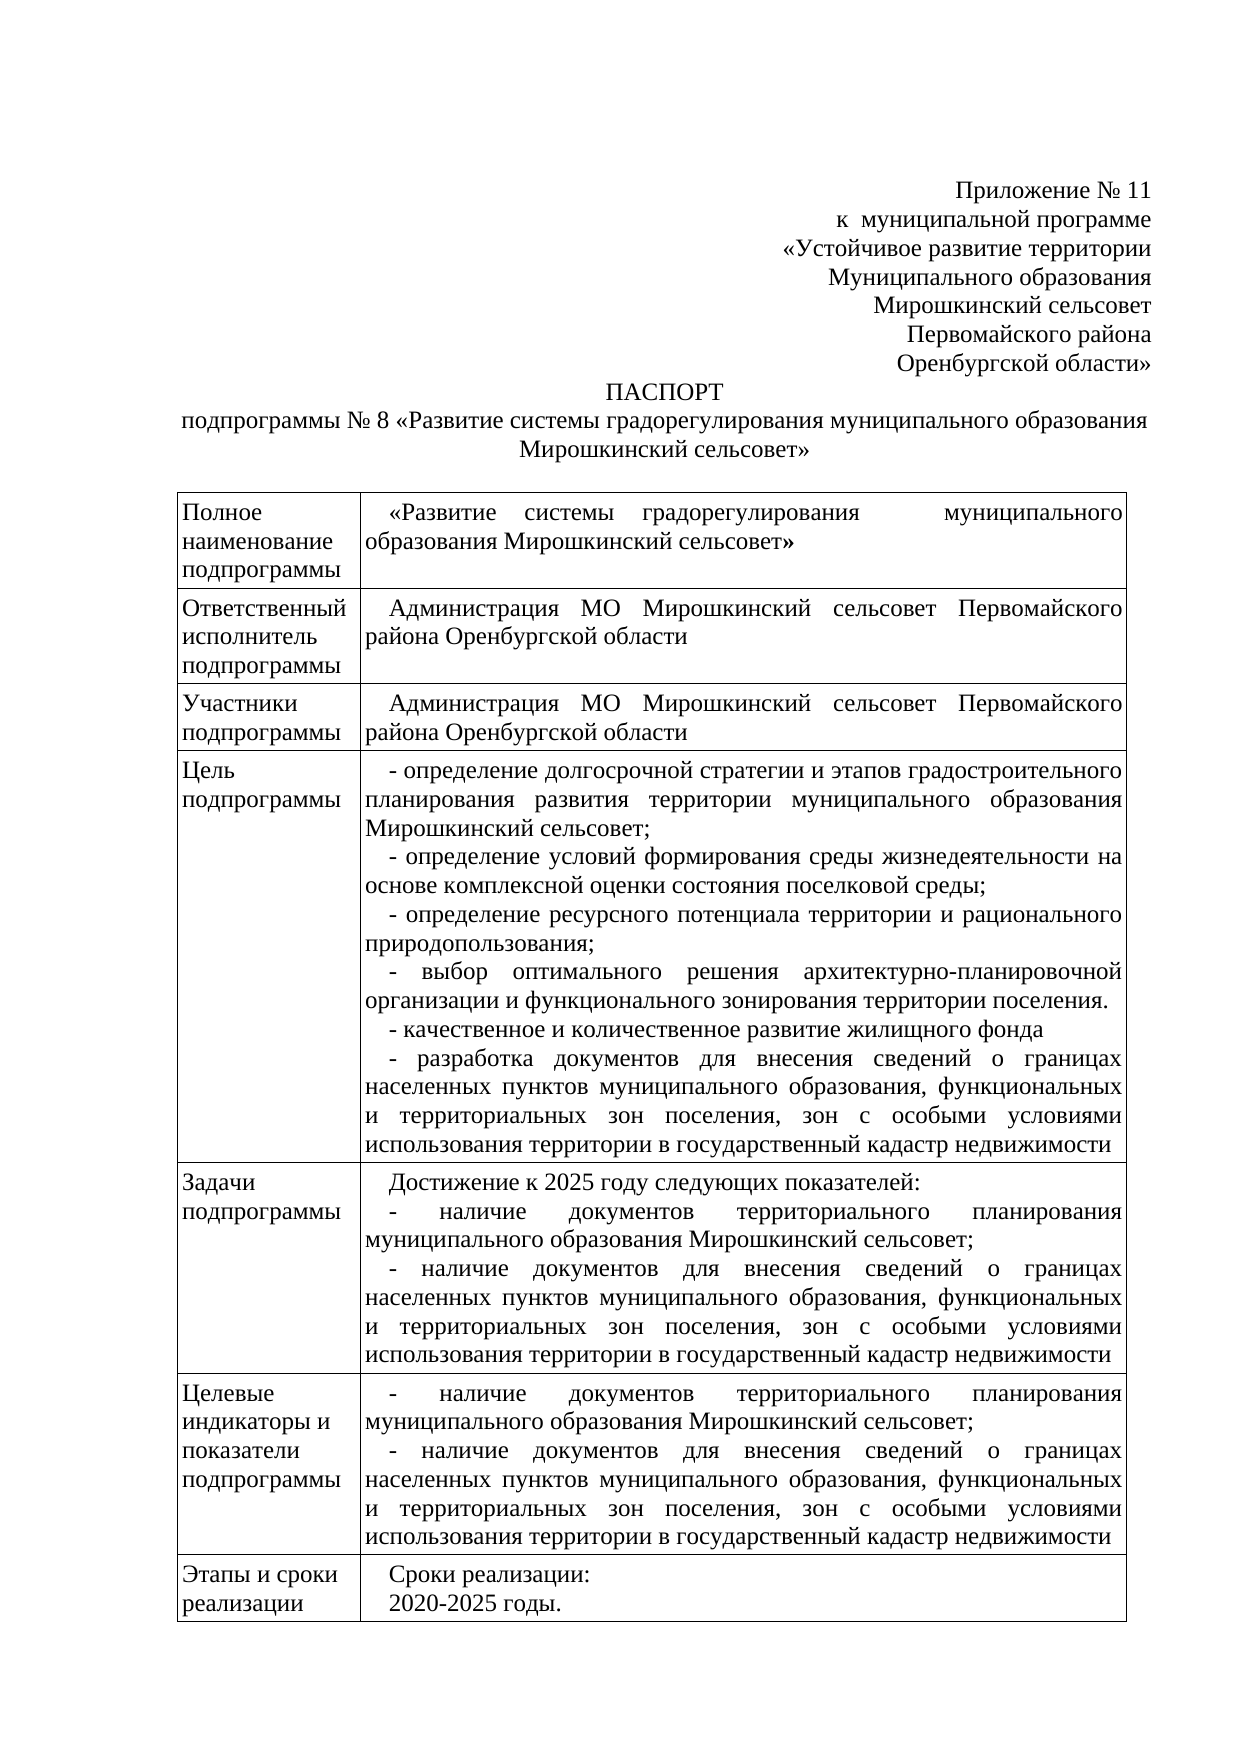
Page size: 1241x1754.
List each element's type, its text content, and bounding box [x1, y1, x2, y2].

text Мирошкинский сельсовет [174, 291, 1152, 319]
table_cell Задачи подпрограммы [178, 1163, 360, 1372]
table_cell Ответственный исполнитель подпрограммы [178, 589, 360, 683]
table_cell Сроки реализации: 2020-2025 годы. [361, 1555, 1126, 1621]
table_cell - наличие документов территориального планирования муниципального образования Мирошкинский сельсовет; - наличие документов для внесения сведений о границах населенных пунктов муниципального образования, функциональных и территориальных зон поселения, зон с особыми условиями использования территории в государственный кадастр недвижимости [361, 1374, 1126, 1554]
text подпрограммы № 8 «Развитие системы градорегулирования муниципального образования Мирошкинский сельсовет» [177, 406, 1152, 463]
table_cell Администрация МО Мирошкинский сельсовет Первомайского района Оренбургской области [361, 684, 1126, 750]
text Муниципального образования [174, 262, 1152, 291]
table_cell Участники подпрограммы [178, 684, 360, 750]
text к муниципальной программе [174, 204, 1152, 233]
table_cell - определение долгосрочной стратегии и этапов градостроительного планирования развития территории муниципального образования Мирошкинский сельсовет; - определение условий формирования среды жизнедеятельности на основе комплексной оценки состояния поселковой среды; - определение ресурсного потенциала территории и рационального природопользования; - выбор оптимального решения архитектурно-планировочной организации и функционального зонирования территории поселения. - качественное и количественное развитие жилищного фонда - разработка документов для внесения сведений о границах населенных пунктов муниципального образования, функциональных и территориальных зон поселения, зон с особыми условиями использования территории в государственный кадастр недвижимости [361, 751, 1126, 1162]
table_cell Администрация МО Мирошкинский сельсовет Первомайского района Оренбургской области [361, 589, 1126, 683]
table_cell Целевые индикаторы и показатели подпрограммы [178, 1374, 360, 1554]
text «Устойчивое развитие территории [174, 233, 1152, 262]
table_header «Развитие системы градорегулирования муниципального образования Мирошкинский сельсовет» [361, 493, 1126, 587]
text ПАСПОРТ [177, 377, 1152, 406]
table_header Полное наименование подпрограммы [178, 493, 360, 587]
table_cell Цель подпрограммы [178, 751, 360, 1162]
text Приложение № 11 [174, 176, 1152, 204]
table_cell Этапы и сроки реализации [178, 1555, 360, 1621]
text Оренбургской области» [177, 348, 1152, 377]
table_cell Достижение к 2025 году следующих показателей: - наличие документов территориального планирования муниципального образования Мирошкинский сельсовет; - наличие документов для внесения сведений о границах населенных пунктов муниципального образования, функциональных и территориальных зон поселения, зон с особыми условиями использования территории в государственный кадастр недвижимости [361, 1163, 1126, 1372]
text Первомайского района [174, 319, 1152, 348]
